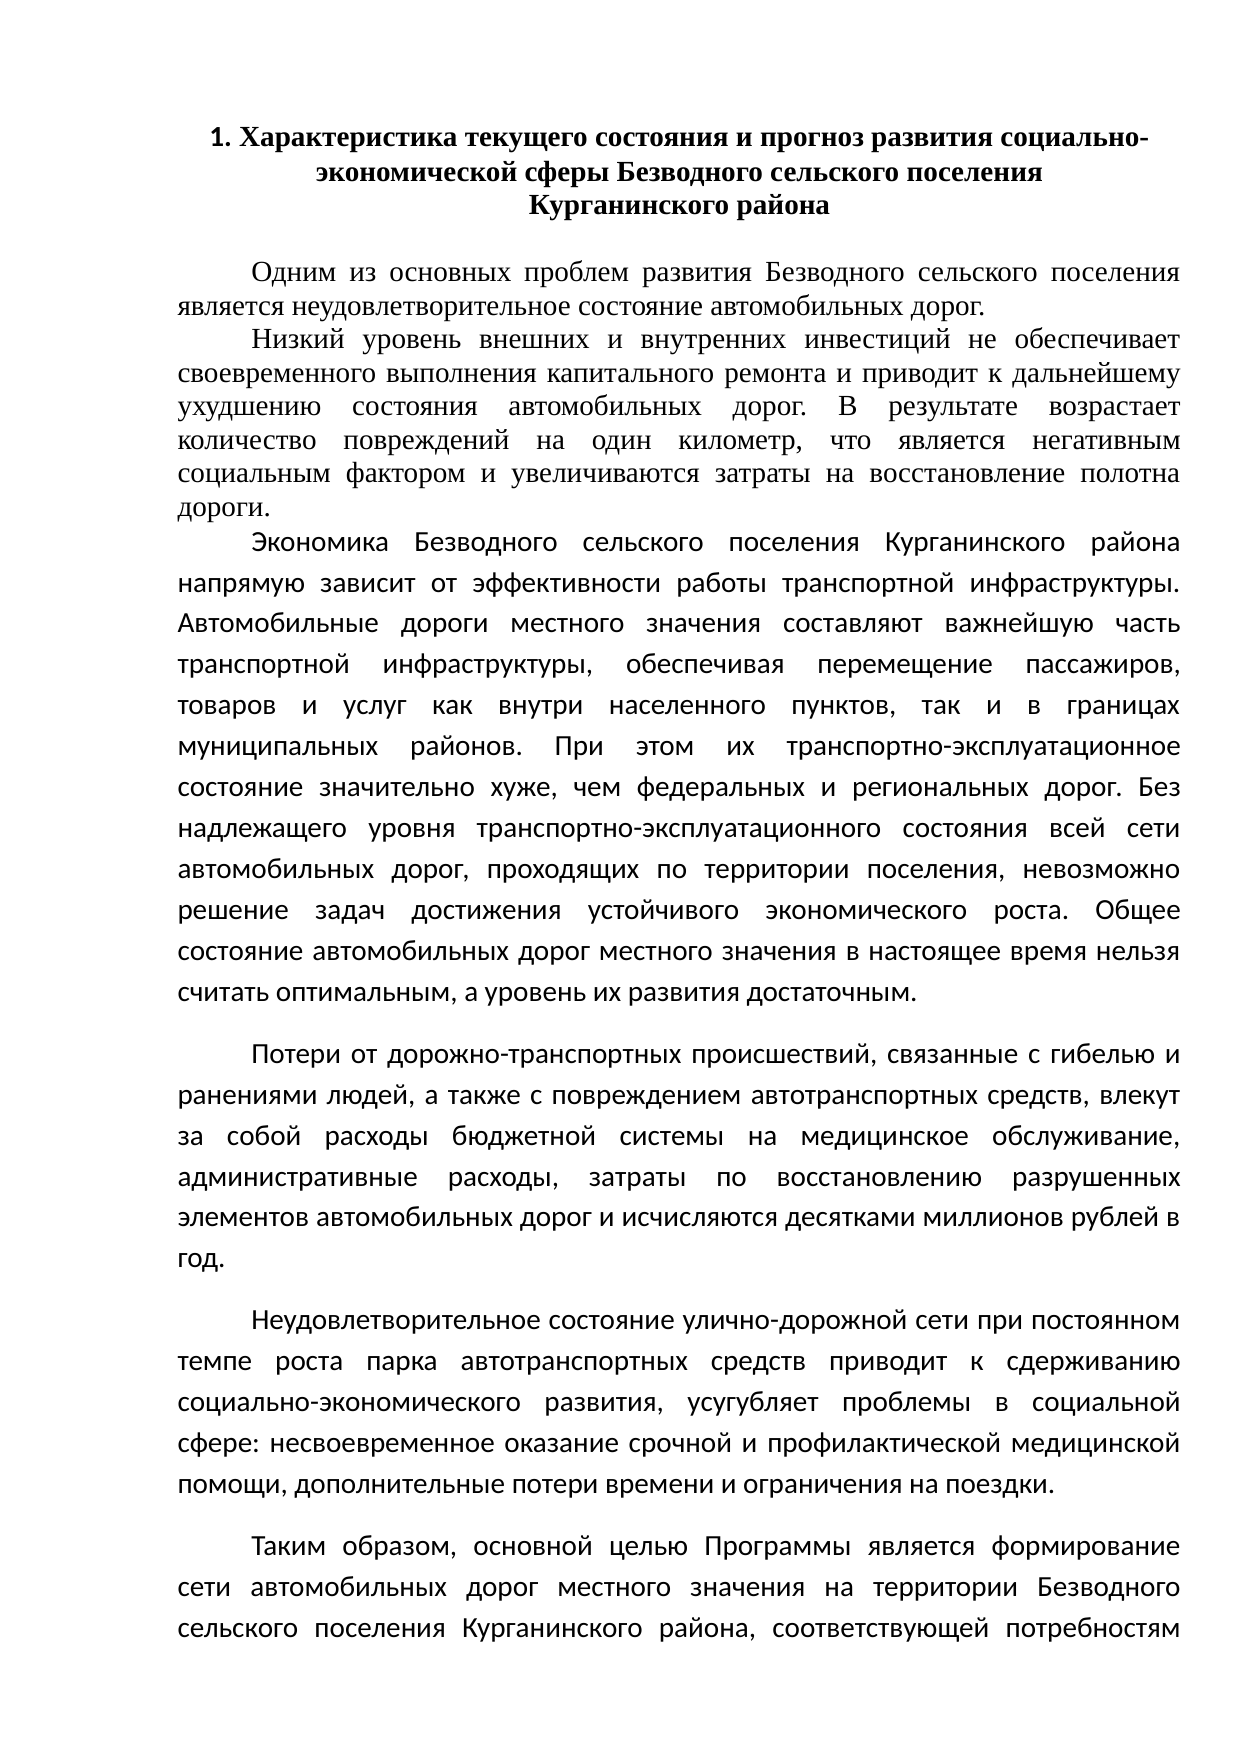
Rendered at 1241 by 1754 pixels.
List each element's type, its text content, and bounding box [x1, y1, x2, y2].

text Курганинского района [177, 187, 1181, 221]
text Одним из основных проблем развития Безводного сельского поселения является неудовлетворительное состояние автомобильных дорог. [177, 254, 1181, 321]
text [177, 1527, 1181, 1644]
text 1. Характеристика текущего состояния и прогноз развития социально-экономической сферы Безводного сельского поселения [177, 118, 1181, 187]
text Потери от дорожно-транспортных происшествий, связанные с гибелью и ранениями людей, а также с повреждением автотранспортных средств, влекут за собой расходы бюджетной системы на медицинское обслуживание, административные расходы, затраты по восстановлению разрушенных элементов автомобильных дорог и исчисляются десятками миллионов рублей в год. [177, 1035, 1181, 1275]
text Экономика Безводного сельского поселения Курганинского района напрямую зависит от эффективности работы транспортной инфраструктуры. Автомобильные дороги местного значения составляют важнейшую часть транспортной инфраструктуры, обеспечивая перемещение пассажиров, товаров и услуг как внутри населенного пунктов, так и в границах муниципальных районов. При этом их транспортно-эксплуатационное состояние значительно хуже, чем федеральных и региональных дорог. Без надлежащего уровня транспортно-эксплуатационного состояния всей сети автомобильных дорог, проходящих по территории поселения, невозможно решение задач достижения устойчивого экономического роста. Общее состояние автомобильных дорог местного значения в настоящее время нельзя считать оптимальным, а уровень их развития достаточным. [177, 523, 1181, 1009]
text Низкий уровень внешних и внутренних инвестиций не обеспечивает своевременного выполнения капитального ремонта и приводит к дальнейшему ухудшению состояния автомобильных дорог. В результате возрастает количество повреждений на один километр, что является негативным социальным фактором и увеличиваются затраты на восстановление полотна дороги. [177, 321, 1181, 523]
text Неудовлетворительное состояние улично-дорожной сети при постоянном темпе роста парка автотранспортных средств приводит к сдерживанию социально-экономического развития, усугубляет проблемы в социальной сфере: несвоевременное оказание срочной и профилактической медицинской помощи, дополнительные потери времени и ограничения на поездки. [177, 1301, 1181, 1501]
